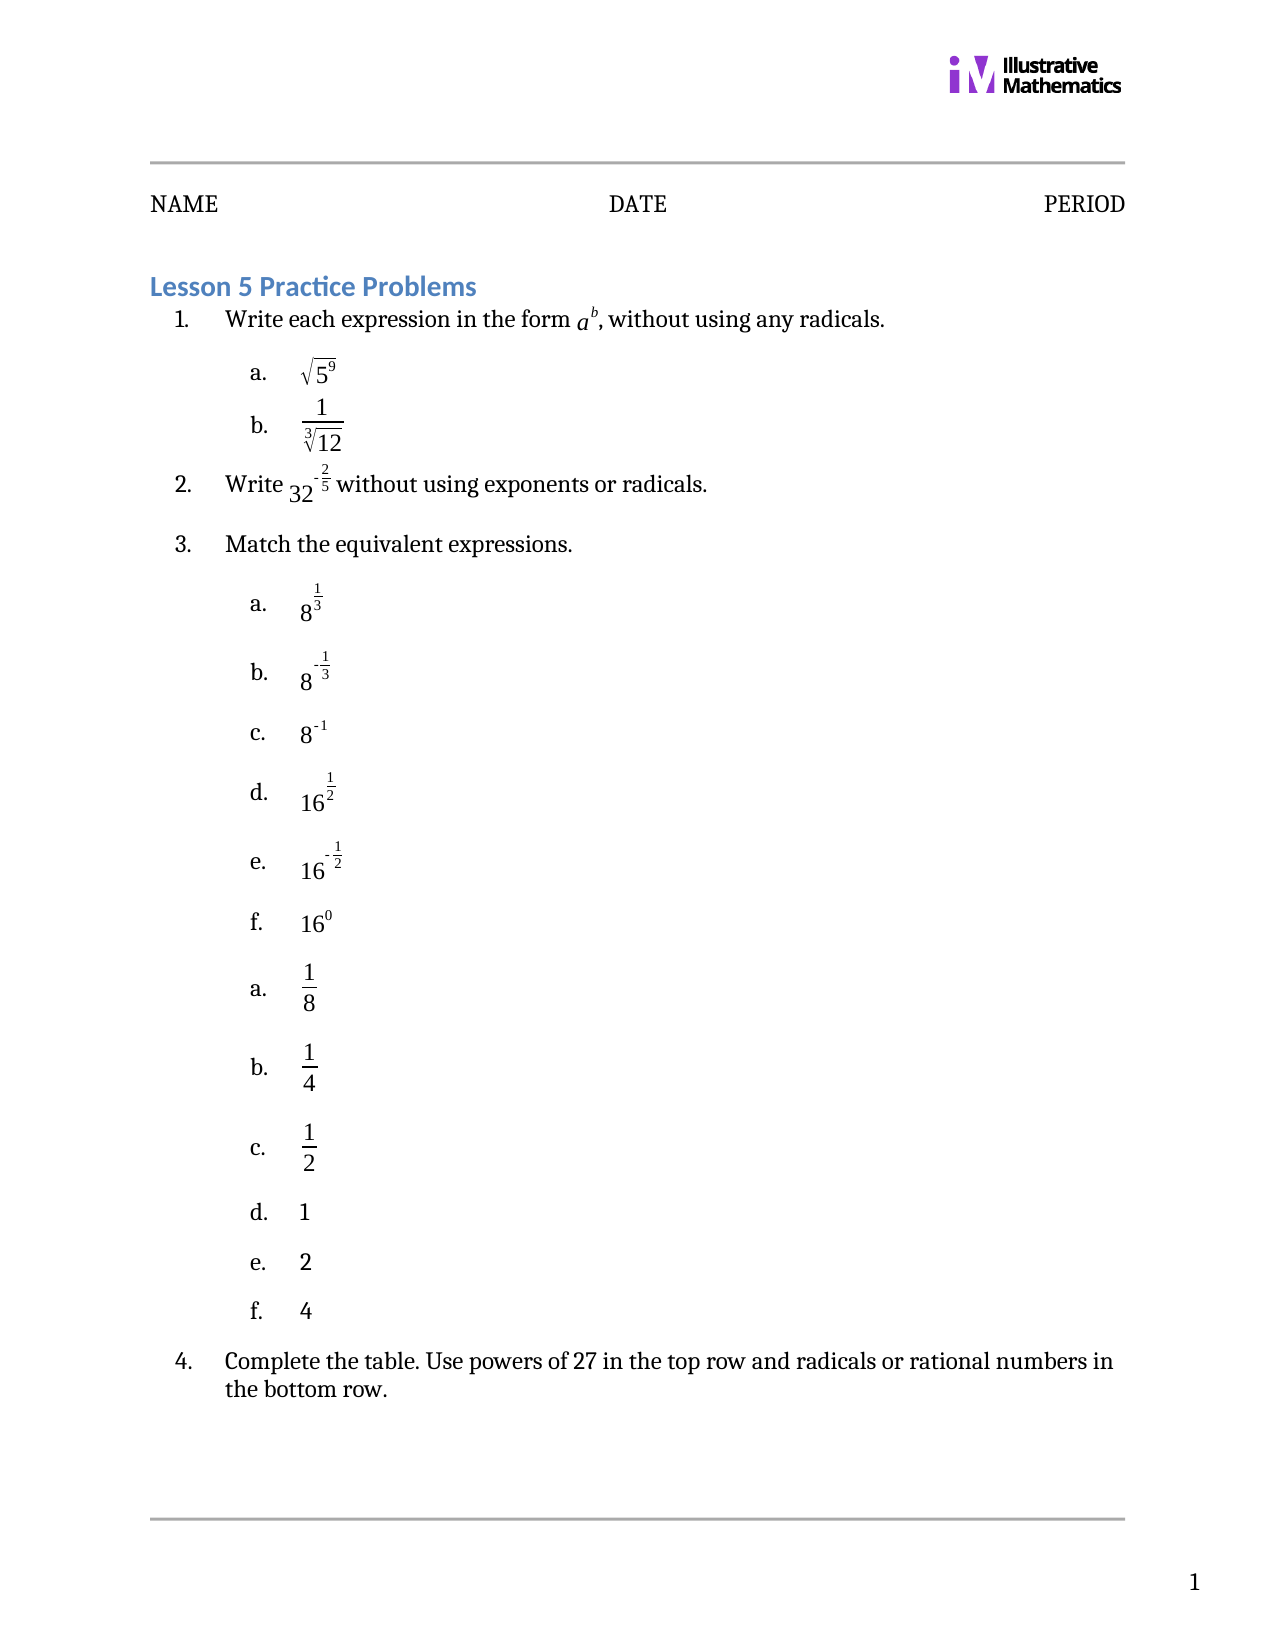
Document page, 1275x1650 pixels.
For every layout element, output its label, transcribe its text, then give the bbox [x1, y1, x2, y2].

list 4 [250, 1297, 1125, 1326]
list Complete the table. Use powers of 27 in the top row and radicals or rational numbers in the bottom row. [175, 1347, 1125, 1404]
subtitle Lesson 5 Practice Problems [150, 268, 1125, 304]
list 2 [250, 1247, 1125, 1276]
list Write each expression in the form , without using any radicals. [175, 304, 1125, 335]
list Match the equivalent expressions. [175, 529, 1125, 558]
list 1 [250, 1198, 1125, 1227]
picture [949, 55, 1121, 93]
list Write without using exponents or radicals. [175, 461, 1125, 509]
